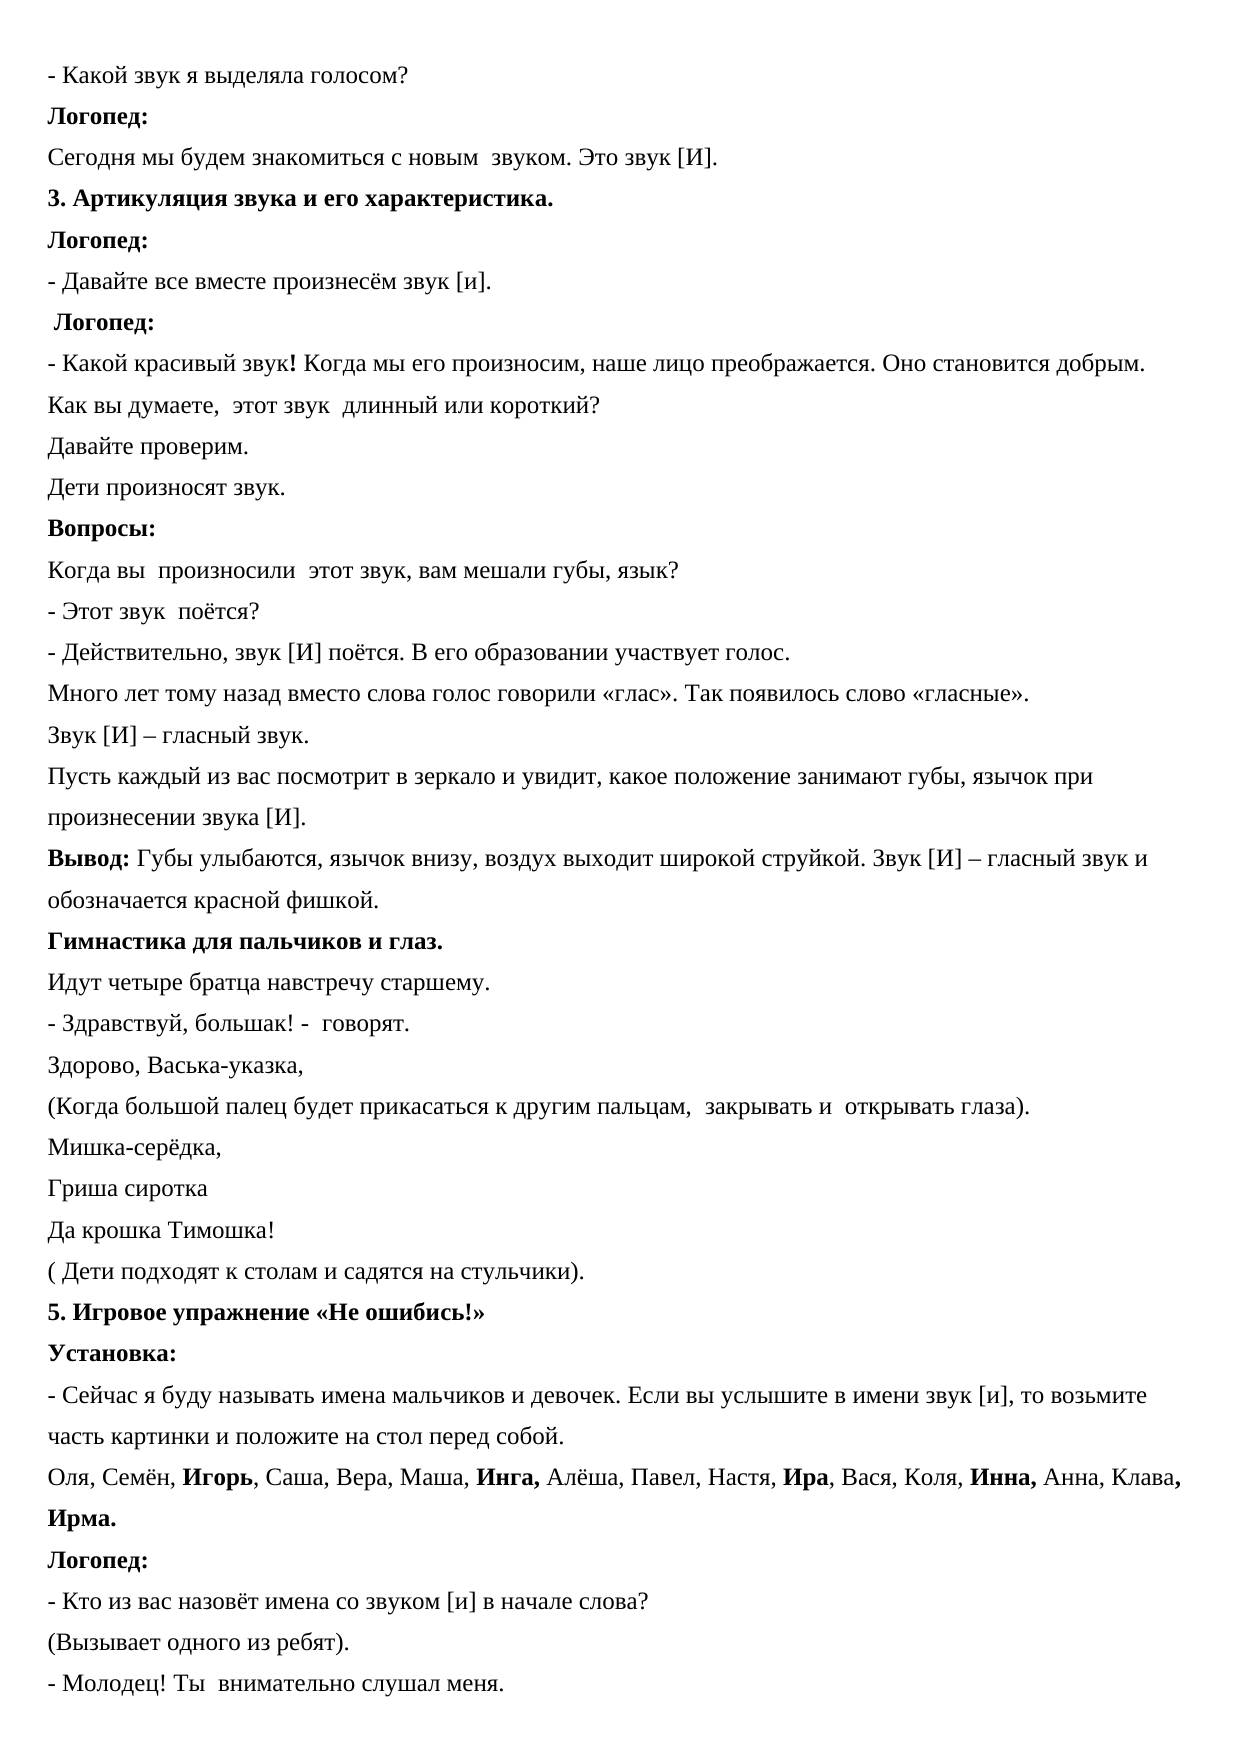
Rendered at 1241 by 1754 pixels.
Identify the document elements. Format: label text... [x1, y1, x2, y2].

text - Молодец! Ты внимательно слушал меня. [47, 1656, 1193, 1697]
text Сегодня мы будем знакомиться с новым звуком. Это звук [И]. [47, 130, 1193, 171]
text Пусть каждый из вас посмотрит в зеркало и увидит, какое положение занимают губы, язычок при произнесении звука [И]. [47, 748, 1193, 831]
text Логопед: [47, 1532, 1193, 1573]
text Как вы думаете, этот звук длинный или короткий? [47, 377, 1193, 418]
text Дети произносят звук. [47, 460, 1193, 501]
text Когда вы произносили этот звук, вам мешали губы, язык? [47, 542, 1193, 583]
text - Какой звук я выделяла голосом? [47, 47, 1193, 88]
text Мишка-серёдка, [47, 1120, 1193, 1161]
text Логопед: [47, 88, 1193, 130]
text 3. Артикуляция звука и его характеристика. [47, 171, 1193, 212]
text ( Дети подходят к столам и садятся на стульчики). [47, 1243, 1193, 1285]
text - Давайте все вместе произнесём звук [и]. [47, 253, 1193, 295]
text Вопросы: [47, 501, 1193, 542]
text Звук [И] – гласный звук. [47, 707, 1193, 748]
text Много лет тому назад вместо слова голос говорили «глас». Так появилось слово «гласные». [47, 666, 1193, 707]
text Логопед: [47, 295, 1193, 336]
text Гимнастика для пальчиков и глаз. [47, 913, 1193, 955]
text Оля, Семён, Игорь, Саша, Вера, Маша, Инга, Алёша, Павел, Настя, Ира, Вася, Коля, Инна, Анна, Клава, Ирма. [47, 1450, 1193, 1532]
text - Кто из вас назовёт имена со звуком [и] в начале слова? [47, 1573, 1193, 1615]
text Здорово, Васька-указка, [47, 1037, 1193, 1078]
text - Этот звук поётся? [47, 583, 1193, 625]
text Логопед: [47, 212, 1193, 253]
text Установка: [47, 1326, 1193, 1367]
text 5. Игровое упражнение «Не ошибись!» [47, 1285, 1193, 1326]
text - Сейчас я буду называть имена мальчиков и девочек. Если вы услышите в имени звук [и], то возьмите часть картинки и положите на стол перед собой. [47, 1367, 1193, 1450]
text (Когда большой палец будет прикасаться к другим пальцам, закрывать и открывать глаза). [47, 1078, 1193, 1120]
text - Здравствуй, большак! - говорят. [47, 996, 1193, 1037]
text Давайте проверим. [47, 418, 1193, 460]
text Да крошка Тимошка! [47, 1202, 1193, 1243]
text - Действительно, звук [И] поётся. В его образовании участвует голос. [47, 625, 1193, 666]
text - Какой красивый звук! Когда мы его произносим, наше лицо преображается. Оно становится добрым. [47, 336, 1193, 377]
text (Вызывает одного из ребят). [47, 1615, 1193, 1656]
text Вывод: Губы улыбаются, язычок внизу, воздух выходит широкой струйкой. Звук [И] – гласный звук и обозначается красной фишкой. [47, 831, 1193, 913]
text Гриша сиротка [47, 1161, 1193, 1202]
text Идут четыре братца навстречу старшему. [47, 955, 1193, 996]
